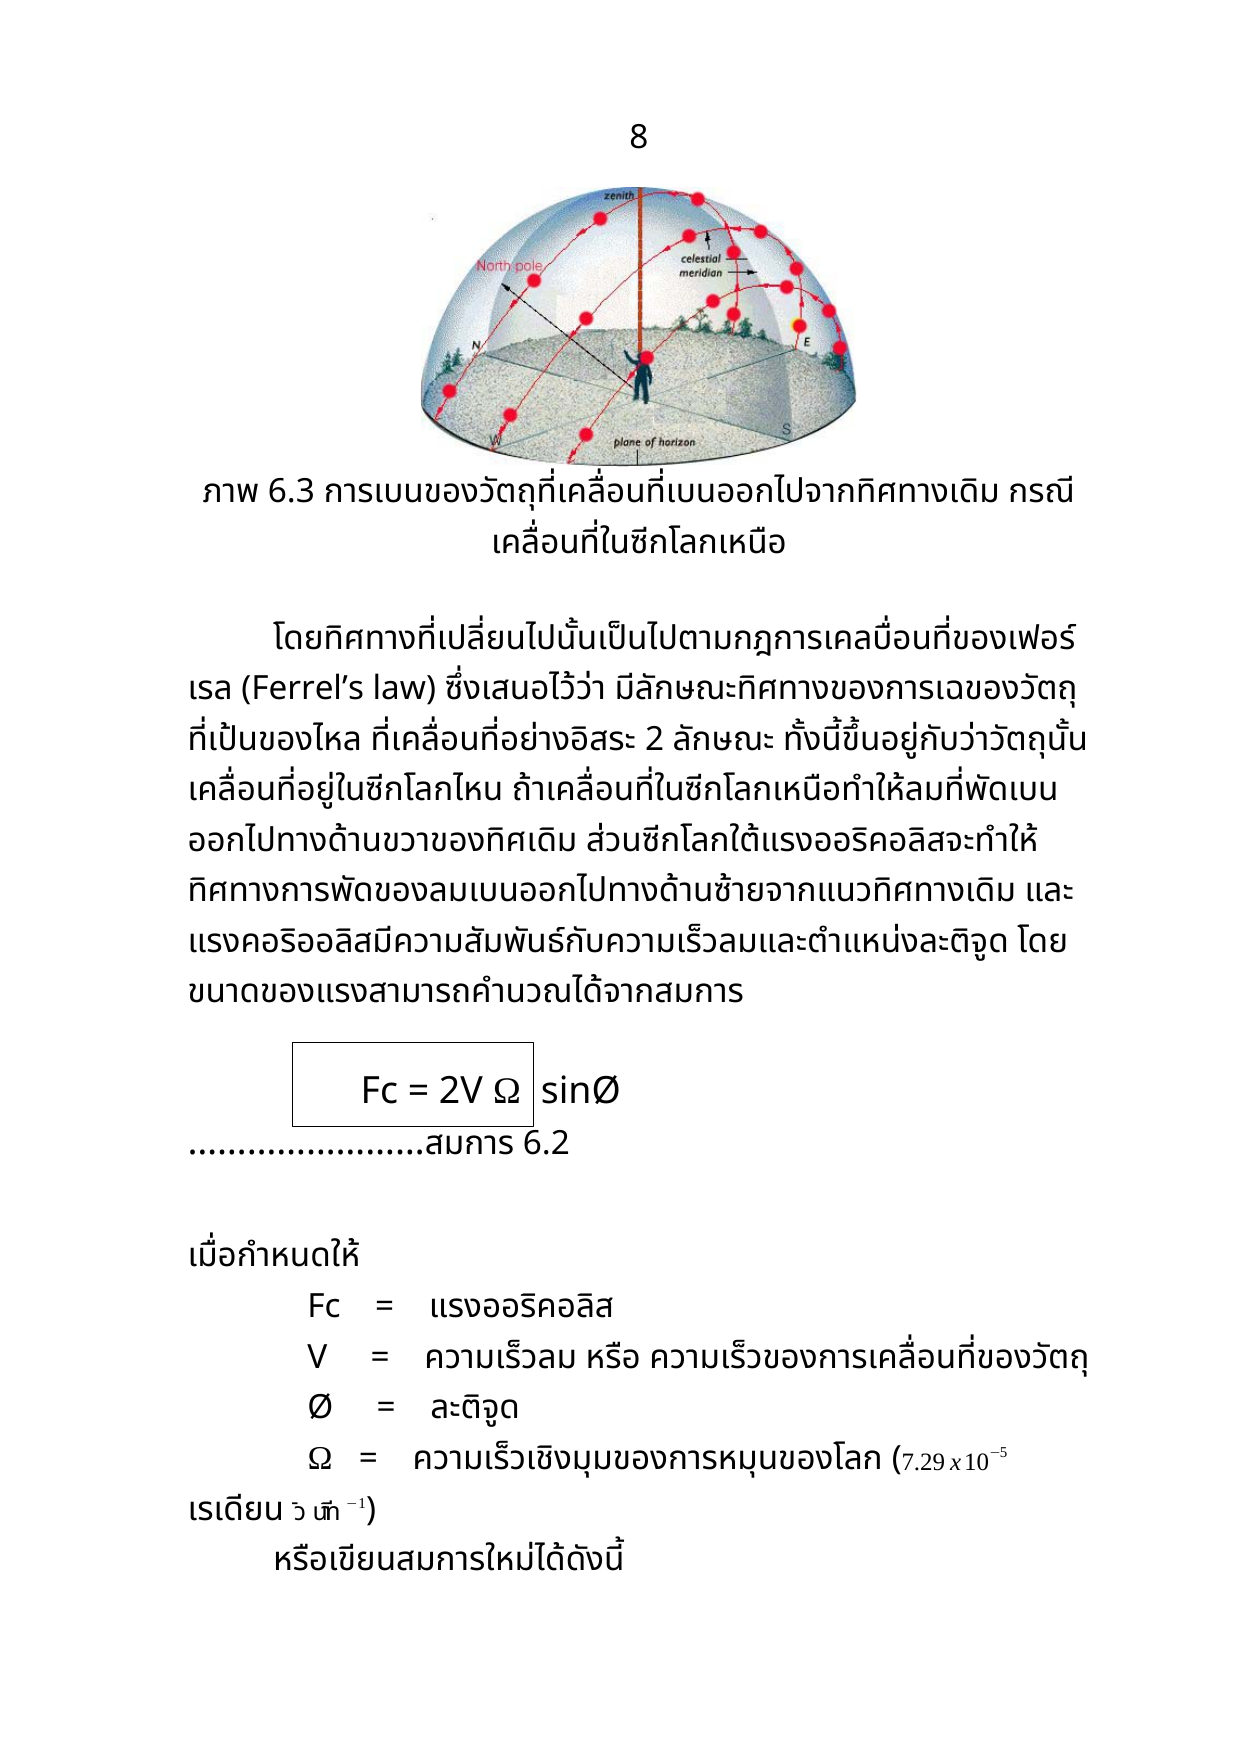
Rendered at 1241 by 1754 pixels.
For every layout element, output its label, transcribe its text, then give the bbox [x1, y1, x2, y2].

text Fc = แรงออริคอลิส [187, 1282, 1090, 1332]
picture [420, 187, 857, 468]
text Ω = ความเร็วเชิงมุมของการหมุนของโลก ( เรเดียน ) [187, 1434, 1090, 1535]
text โดยทิศทางที่เปลี่ยนไปนั้นเป็นไปตามกฎการเคลบื่อนที่ของเฟอร์เรล (Ferrel’s law) ซึ่งเสนอไว้ว่า มีลักษณะทิศทางของการเฉของวัตถุที่เป้นของไหล ที่เคลื่อนที่อย่างอิสระ 2 ลักษณะ ทั้งนี้ขึ้นอยู่กับว่าวัตถุนั้นเคลื่อนที่อยู่ในซีกโลกไหน ถ้าเคลื่อนที่ในซีกโลกเหนือทำให้ลมที่พัดเบนออกไปทางด้านขวาของทิศเดิม ส่วนซีกโลกใต้แรงออริคอลิสจะทำให้ทิศทางการพัดของลมเบนออกไปทางด้านซ้ายจากแนวทิศทางเดิม และแรงคอริออลิสมีความสัมพันธ์กับความเร็วลมและตำแหน่งละติจูด โดยขนาดของแรงสามารถคำนวณได้จากสมการ [187, 614, 1090, 1017]
text เมื่อกำหนดให้ [187, 1231, 1090, 1282]
text ภาพ 6.3 การเบนของวัตถุที่เคลื่อนที่เบนออกไปจากทิศทางเดิม กรณีเคลื่อนที่ในซีกโลกเหนือ [187, 467, 1090, 568]
text หรือเขียนสมการใหม่ได้ดังนี้ [187, 1535, 1090, 1585]
text Ø = ละติจูด [187, 1383, 1090, 1434]
text V = ความเร็วลม หรือ ความเร็วของการเคลื่อนที่ของวัตถุ [187, 1332, 1090, 1383]
text Fc = 2V Ω sinØ ……………………สมการ 6.2 [187, 1063, 1090, 1169]
